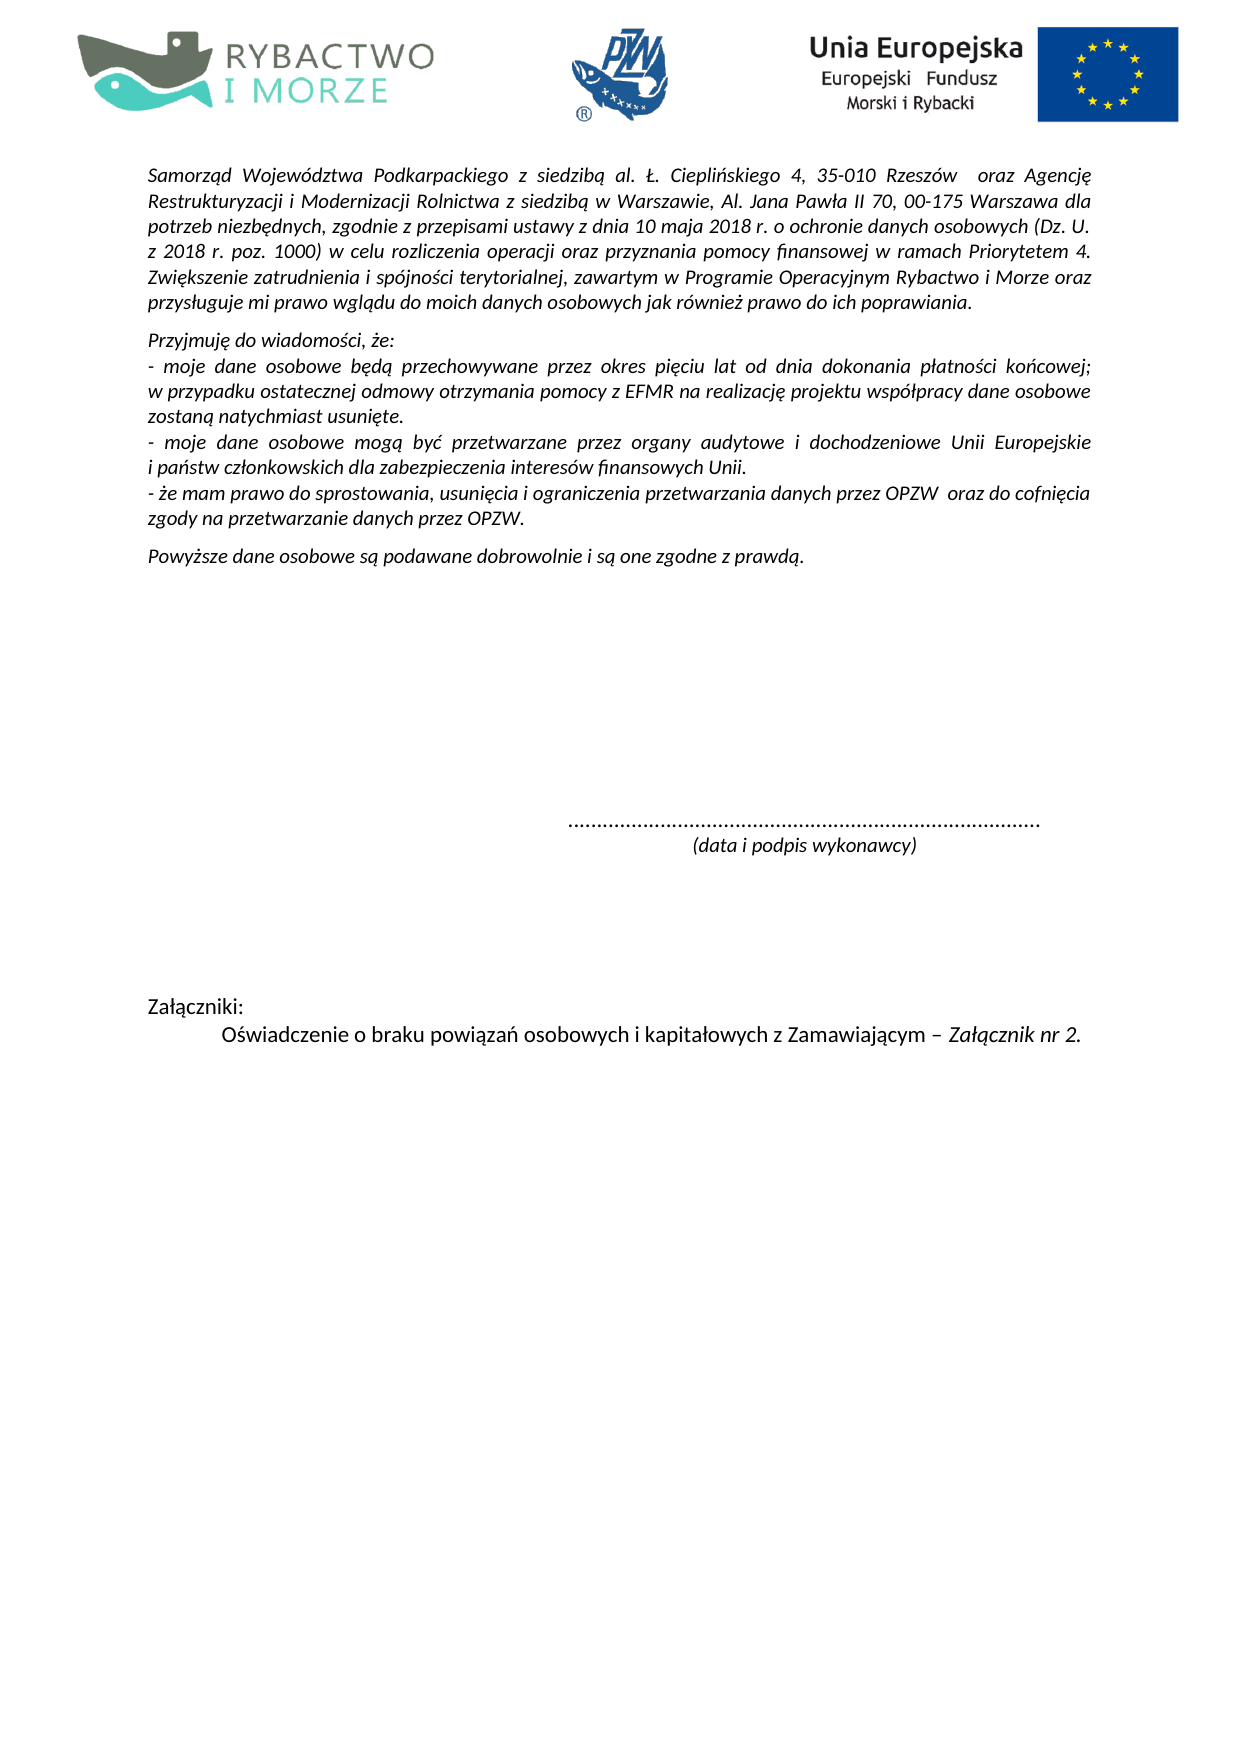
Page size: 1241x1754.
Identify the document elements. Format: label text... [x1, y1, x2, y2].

text - moje dane osobowe mogą być przetwarzane przez organy audytowe i dochodzeniowe Unii Europejskie i państw członkowskich dla zabezpieczenia interesów finansowych Unii. [148, 429, 1093, 480]
picture [45, 9, 1202, 138]
text .................................................................................. [516, 805, 1093, 833]
text - moje dane osobowe będą przechowywane przez okres pięciu lat od dnia dokonania płatności końcowej; w przypadku ostatecznej odmowy otrzymania pomocy z EFMR na realizację projektu współpracy dane osobowe zostaną natychmiast usunięte. [148, 353, 1093, 429]
text (data i podpis wykonawcy) [516, 833, 1093, 858]
text - że mam prawo do sprostowania, usunięcia i ograniczenia przetwarzania danych przez OPZW oraz do cofnięcia zgody na przetwarzanie danych przez OPZW. [148, 480, 1093, 531]
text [148, 162, 1093, 315]
text Oświadczenie o braku powiązań osobowych i kapitałowych z Zamawiającym – Załącznik nr 2. [148, 1020, 1093, 1048]
text Przyjmuję do wiadomości, że: [148, 327, 1093, 353]
text Powyższe dane osobowe są podawane dobrowolnie i są one zgodne z prawdą. [148, 543, 1093, 569]
text Załączniki: [148, 992, 1093, 1020]
